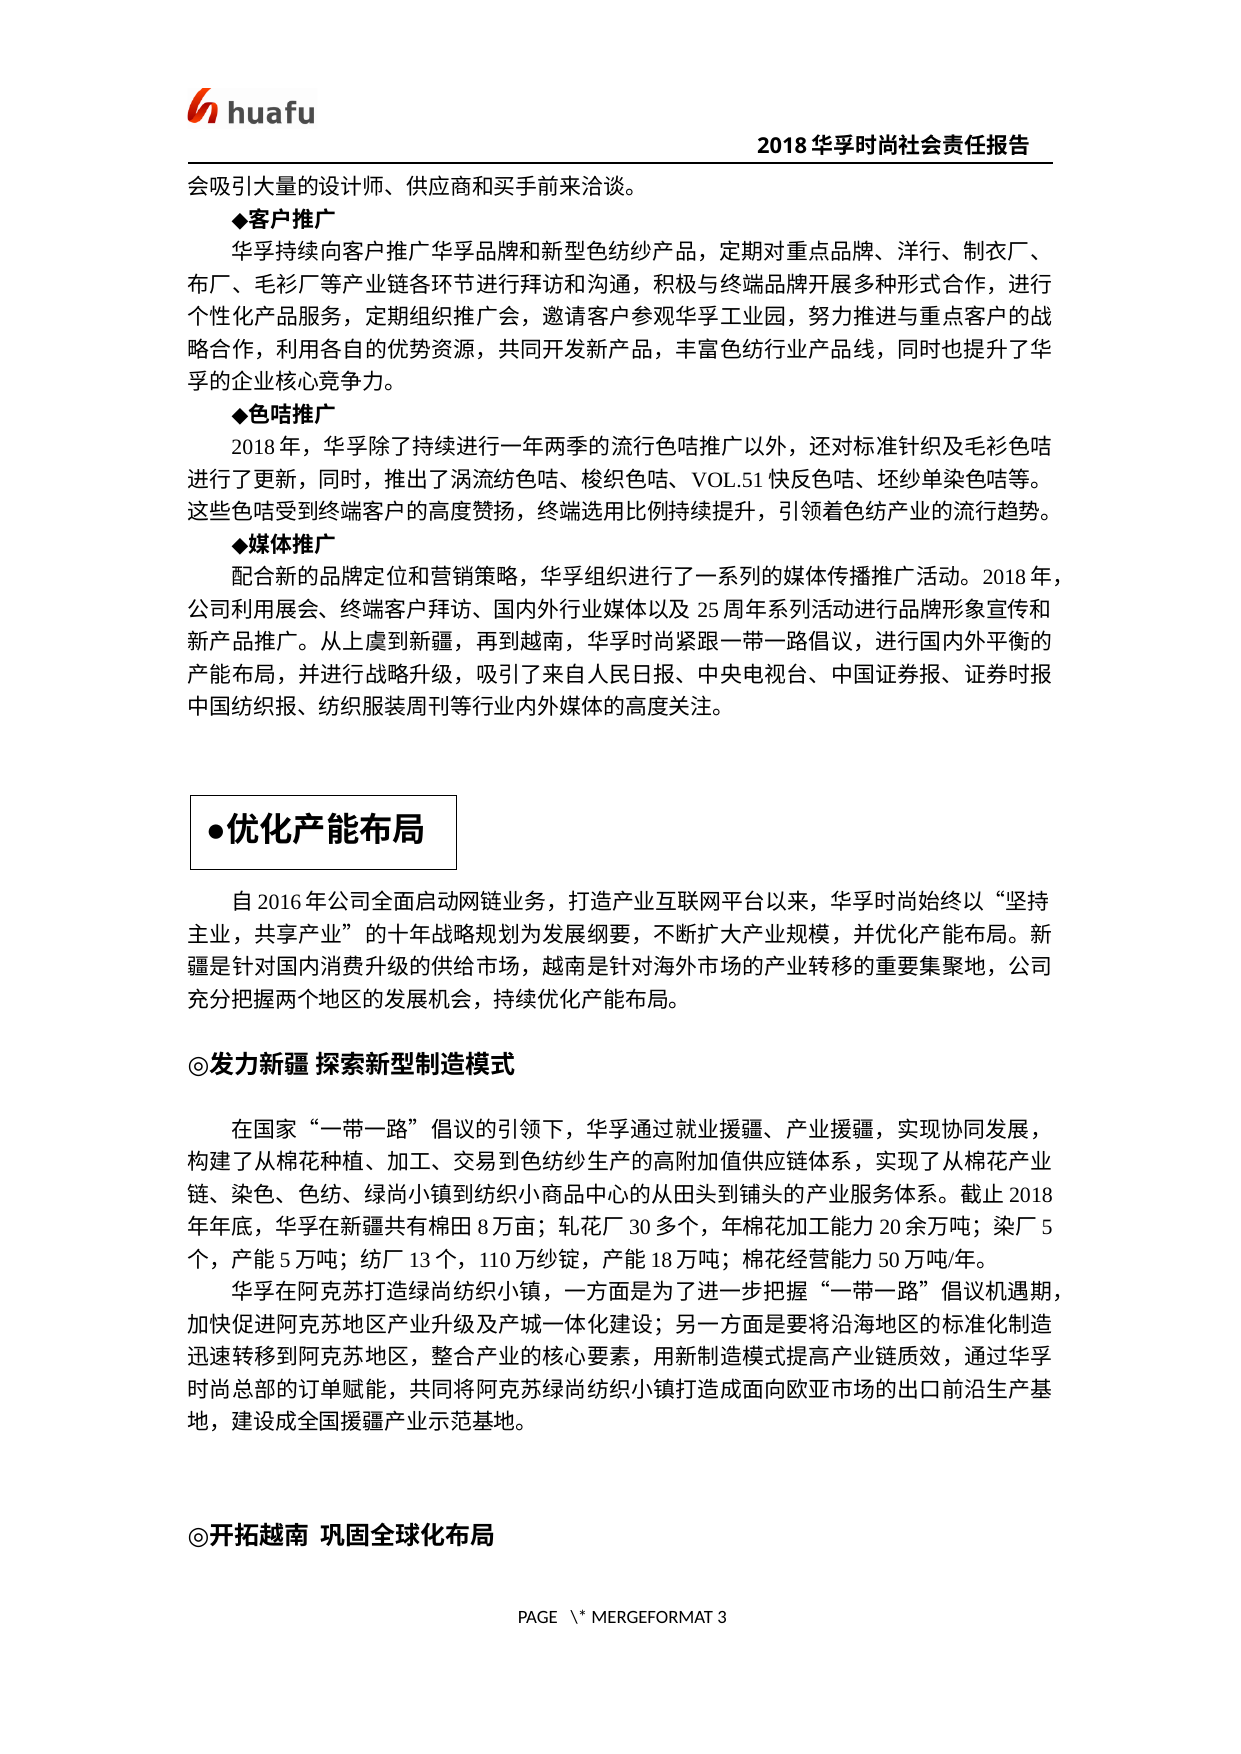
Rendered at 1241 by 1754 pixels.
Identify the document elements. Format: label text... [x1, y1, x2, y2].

text ◆媒体推广 [187, 526, 1053, 559]
text 自2016年公司全面启动网链业务，打造产业互联网平台以来，华孚时尚始终以“坚持主业，共享产业”的十年战略规划为发展纲要，不断扩大产业规模，并优化产能布局。新疆是针对国内消费升级的供给市场，越南是针对海外市场的产业转移的重要集聚地，公司充分把握两个地区的发展机会，持续优化产能布局。 [187, 884, 1053, 1014]
text 配合新的品牌定位和营销策略，华孚组织进行了一系列的媒体传播推广活动。2018年，公司利用展会、终端客户拜访、国内外行业媒体以及25周年系列活动进行品牌形象宣传和新产品推广。从上虞到新疆，再到越南，华孚时尚紧跟一带一路倡议，进行国内外平衡的产能布局，并进行战略升级，吸引了来自人民日报、中央电视台、中国证券报、证券时报、中国纺织报、纺织服装周刊等行业内外媒体的高度关注。 [187, 559, 1053, 721]
text ◎发力新疆 探索新型制造模式 [187, 1030, 1053, 1095]
picture [187, 88, 318, 129]
text 华孚持续向客户推广华孚品牌和新型色纺纱产品，定期对重点品牌、洋行、制衣厂、布厂、毛衫厂等产业链各环节进行拜访和沟通，积极与终端品牌开展多种形式合作，进行个性化产品服务，定期组织推广会，邀请客户参观华孚工业园，努力推进与重点客户的战略合作，利用各自的优势资源，共同开发新产品，丰富色纺行业产品线，同时也提升了华孚的企业核心竞争力。 [187, 234, 1053, 396]
text 在国家“一带一路”倡议的引领下，华孚通过就业援疆、产业援疆，实现协同发展，构建了从棉花种植、加工、交易到色纺纱生产的高附加值供应链体系，实现了从棉花产业链、染色、色纺、绿尚小镇到纺织小商品中心的从田头到铺头的产业服务体系。截止2018年年底，华孚在新疆共有棉田8万亩；轧花厂30多个，年棉花加工能力20余万吨；染厂5个，产能5万吨；纺厂13个，110万纱锭，产能18万吨；棉花经营能力50万吨/年。 [187, 1111, 1053, 1274]
text 2018年，华孚除了持续进行一年两季的流行色咭推广以外，还对标准针织及毛衫色咭进行了更新，同时，推出了涡流纺色咭、梭织色咭、VOL.51快反色咭、坯纱单染色咭等。这些色咭受到终端客户的高度赞扬，终端选用比例持续提升，引领着色纺产业的流行趋势。 [187, 429, 1053, 526]
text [187, 169, 1053, 201]
text 华孚在阿克苏打造绿尚纺织小镇，一方面是为了进一步把握“一带一路”倡议机遇期，加快促进阿克苏地区产业升级及产城一体化建设；另一方面是要将沿海地区的标准化制造迅速转移到阿克苏地区，整合产业的核心要素，用新制造模式提高产业链质效，通过华孚时尚总部的订单赋能，共同将阿克苏绿尚纺织小镇打造成面向欧亚市场的出口前沿生产基地，建设成全国援疆产业示范基地。 [187, 1274, 1053, 1436]
text ◆色咭推广 [187, 396, 1053, 429]
text ◆客户推广 [187, 201, 1053, 234]
text ◎开拓越南 巩固全球化布局 [187, 1501, 1053, 1566]
